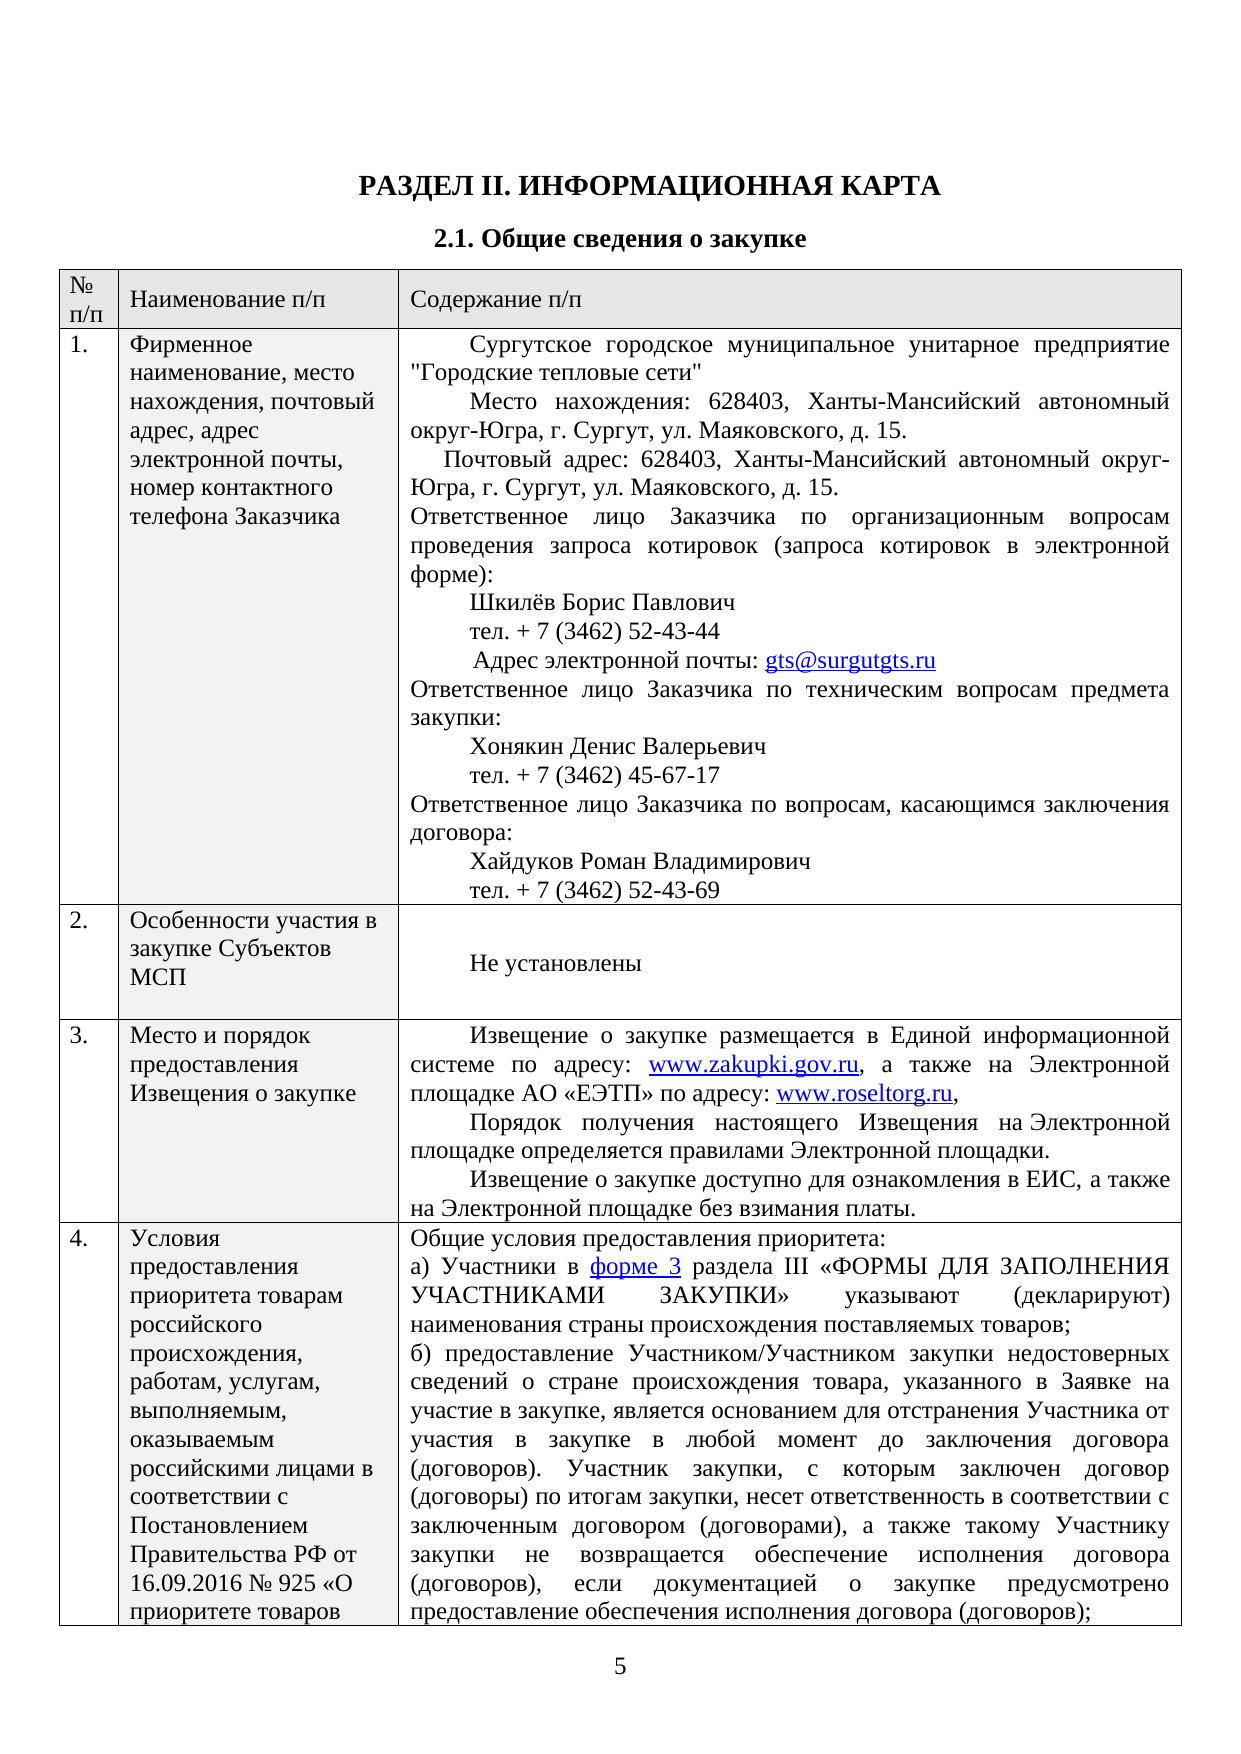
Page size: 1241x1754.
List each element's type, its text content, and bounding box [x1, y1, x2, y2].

table_cell Извещение о закупке размещается в Единой информационной системе по адресу: www.zakupki.gov.ru, а также на Электронной площадке АО «ЕЭТП» по адресу: www.roseltorg.ru, Порядок получения настоящего Извещения на Электронной площадке определяется правилами Электронной площадки. Извещение о закупке доступно для ознакомления в ЕИС, а также на Электронной площадке без взимания платы. [399, 1020, 1181, 1222]
table_cell [60, 1020, 118, 1222]
table_header Содержание п/п [399, 270, 1181, 328]
table_cell [60, 905, 118, 1019]
table_cell Место и порядок предоставления Извещения о закупке [119, 1020, 398, 1222]
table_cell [119, 1223, 398, 1625]
table_cell Особенности участия в закупке Субъектов МСП [119, 905, 398, 1019]
subtitle 2.1. Общие сведения о закупке [89, 222, 1152, 254]
table_cell Фирменное наименование, место нахождения, почтовый адрес, адрес электронной почты, номер контактного телефона Заказчика [119, 329, 398, 904]
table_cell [399, 1223, 1181, 1625]
table_header № п/п [60, 270, 118, 328]
table_cell [60, 329, 118, 904]
table_cell Сургутское городское муниципальное унитарное предприятие "Городские тепловые сети" Место нахождения: 628403, Ханты-Мансийский автономный округ-Югра, г. Сургут, ул. Маяковского, д. 15. Почтовый адрес: 628403, Ханты-Мансийский автономный округ-Югра, г. Сургут, ул. Маяковского, д. 15. Ответственное лицо Заказчика по организационным вопросам проведения запроса котировок (запроса котировок в электронной форме): Шкилёв Борис Павлович тел. + 7 (3462) 52-43-44 Адрес электронной почты: gts@surgutgts.ru Ответственное лицо Заказчика по техническим вопросам предмета закупки: Хонякин Денис Валерьевич тел. + 7 (3462) 45-67-17 Ответственное лицо Заказчика по вопросам, касающимся заключения договора: Хайдуков Роман Владимирович тел. + 7 (3462) 52-43-69 [399, 329, 1181, 904]
table_header Наименование п/п [119, 270, 398, 328]
subtitle РАЗДЕЛ II. ИНФОРМАЦИОННАЯ КАРТА [89, 168, 1152, 202]
table_cell [60, 1223, 118, 1625]
table_cell Не установлены [399, 905, 1181, 1019]
